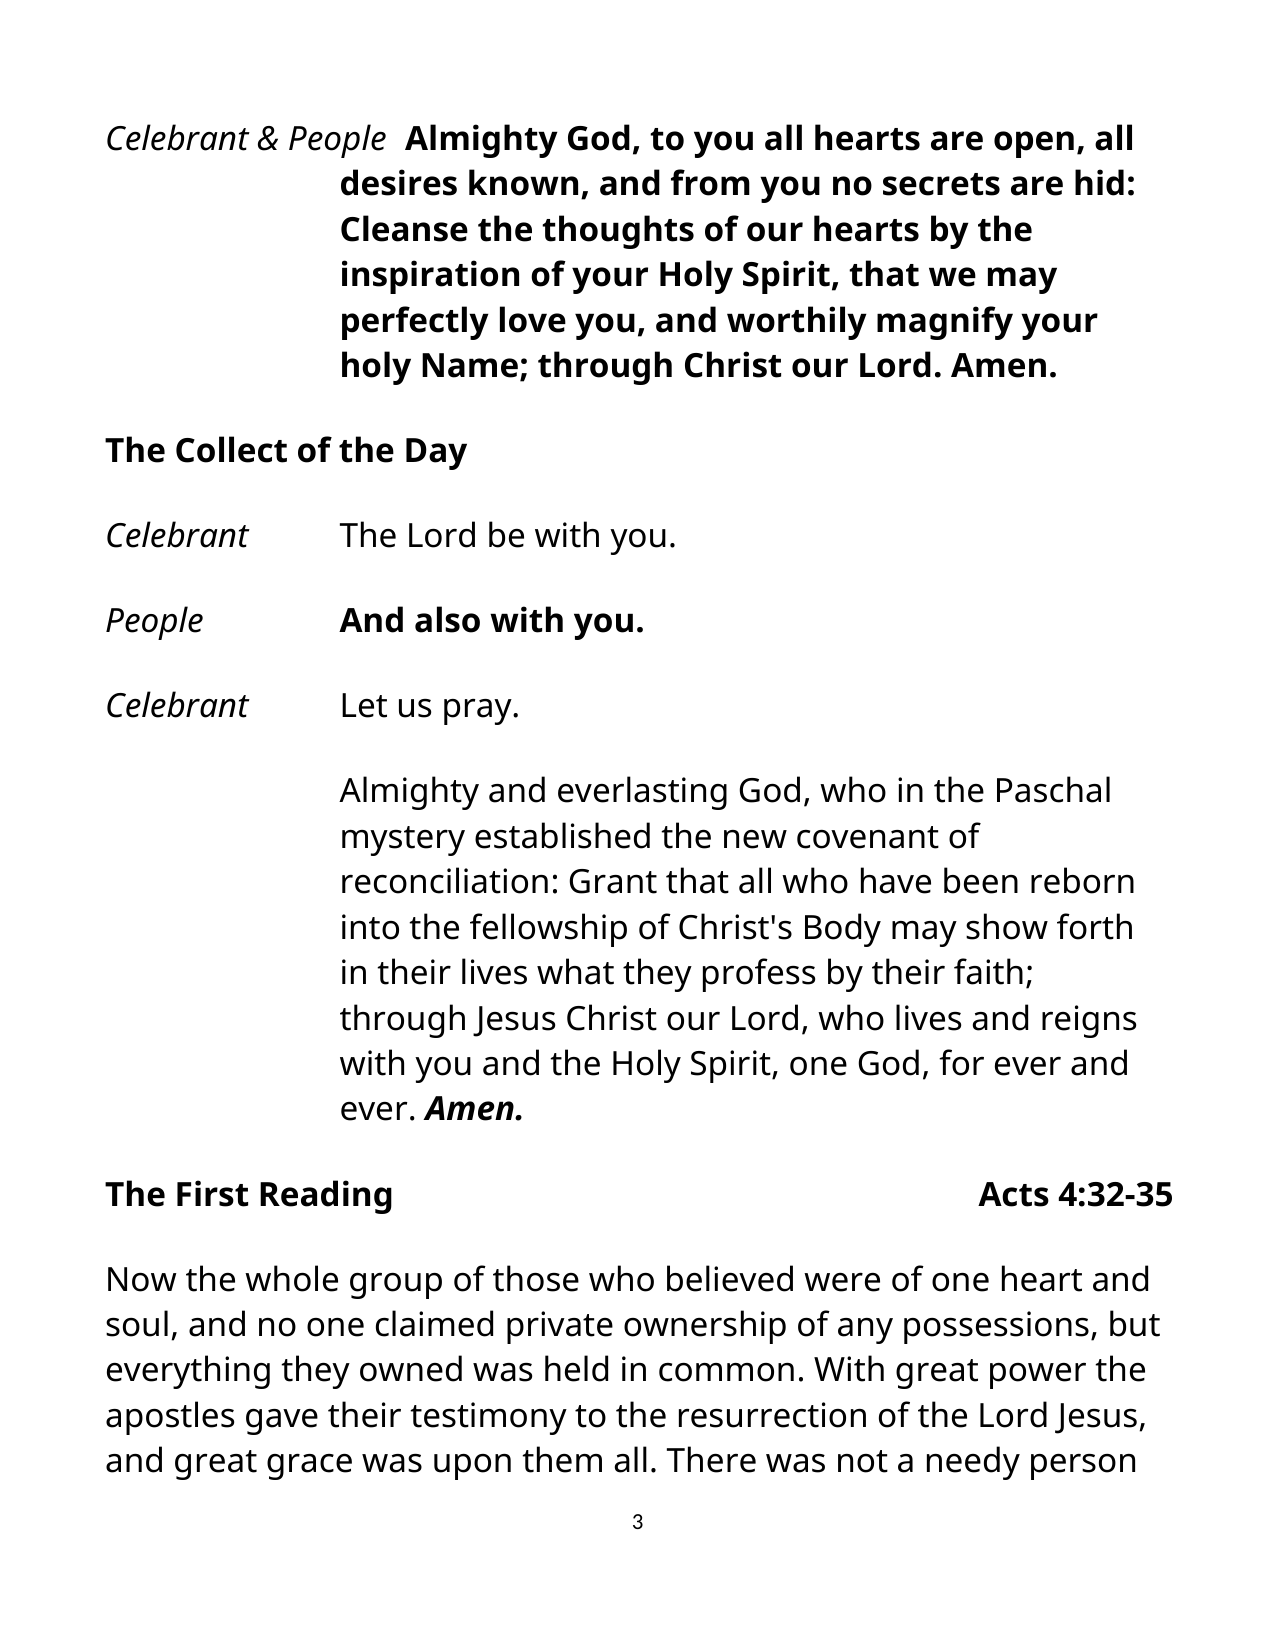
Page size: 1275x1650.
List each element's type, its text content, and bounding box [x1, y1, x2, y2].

text People And also with you. [105, 597, 1170, 642]
text Celebrant Let us pray. [105, 682, 1170, 728]
text Celebrant The Lord be with you. [105, 512, 1170, 557]
text The First Reading Acts 4:32-35 [105, 1170, 1170, 1216]
text Almighty and everlasting God, who in the Paschal mystery established the new covenant of reconciliation: Grant that all who have been reborn into the fellowship of Christ's Body may show forth in their lives what they profess by their faith; through Jesus Christ our Lord, who lives and reigns with you and the Holy Spirit, one God, for ever and ever. Amen. [105, 767, 1170, 1131]
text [105, 1255, 1170, 1482]
text The Collect of the Day [105, 427, 1170, 472]
text Celebrant & People Almighty God, to you all hearts are open, all desires known, and from you no secrets are hid: Cleanse the thoughts of our hearts by the inspiration of your Holy Spirit, that we may perfectly love you, and worthily magnify your holy Name; through Christ our Lord. Amen. [105, 115, 1170, 387]
